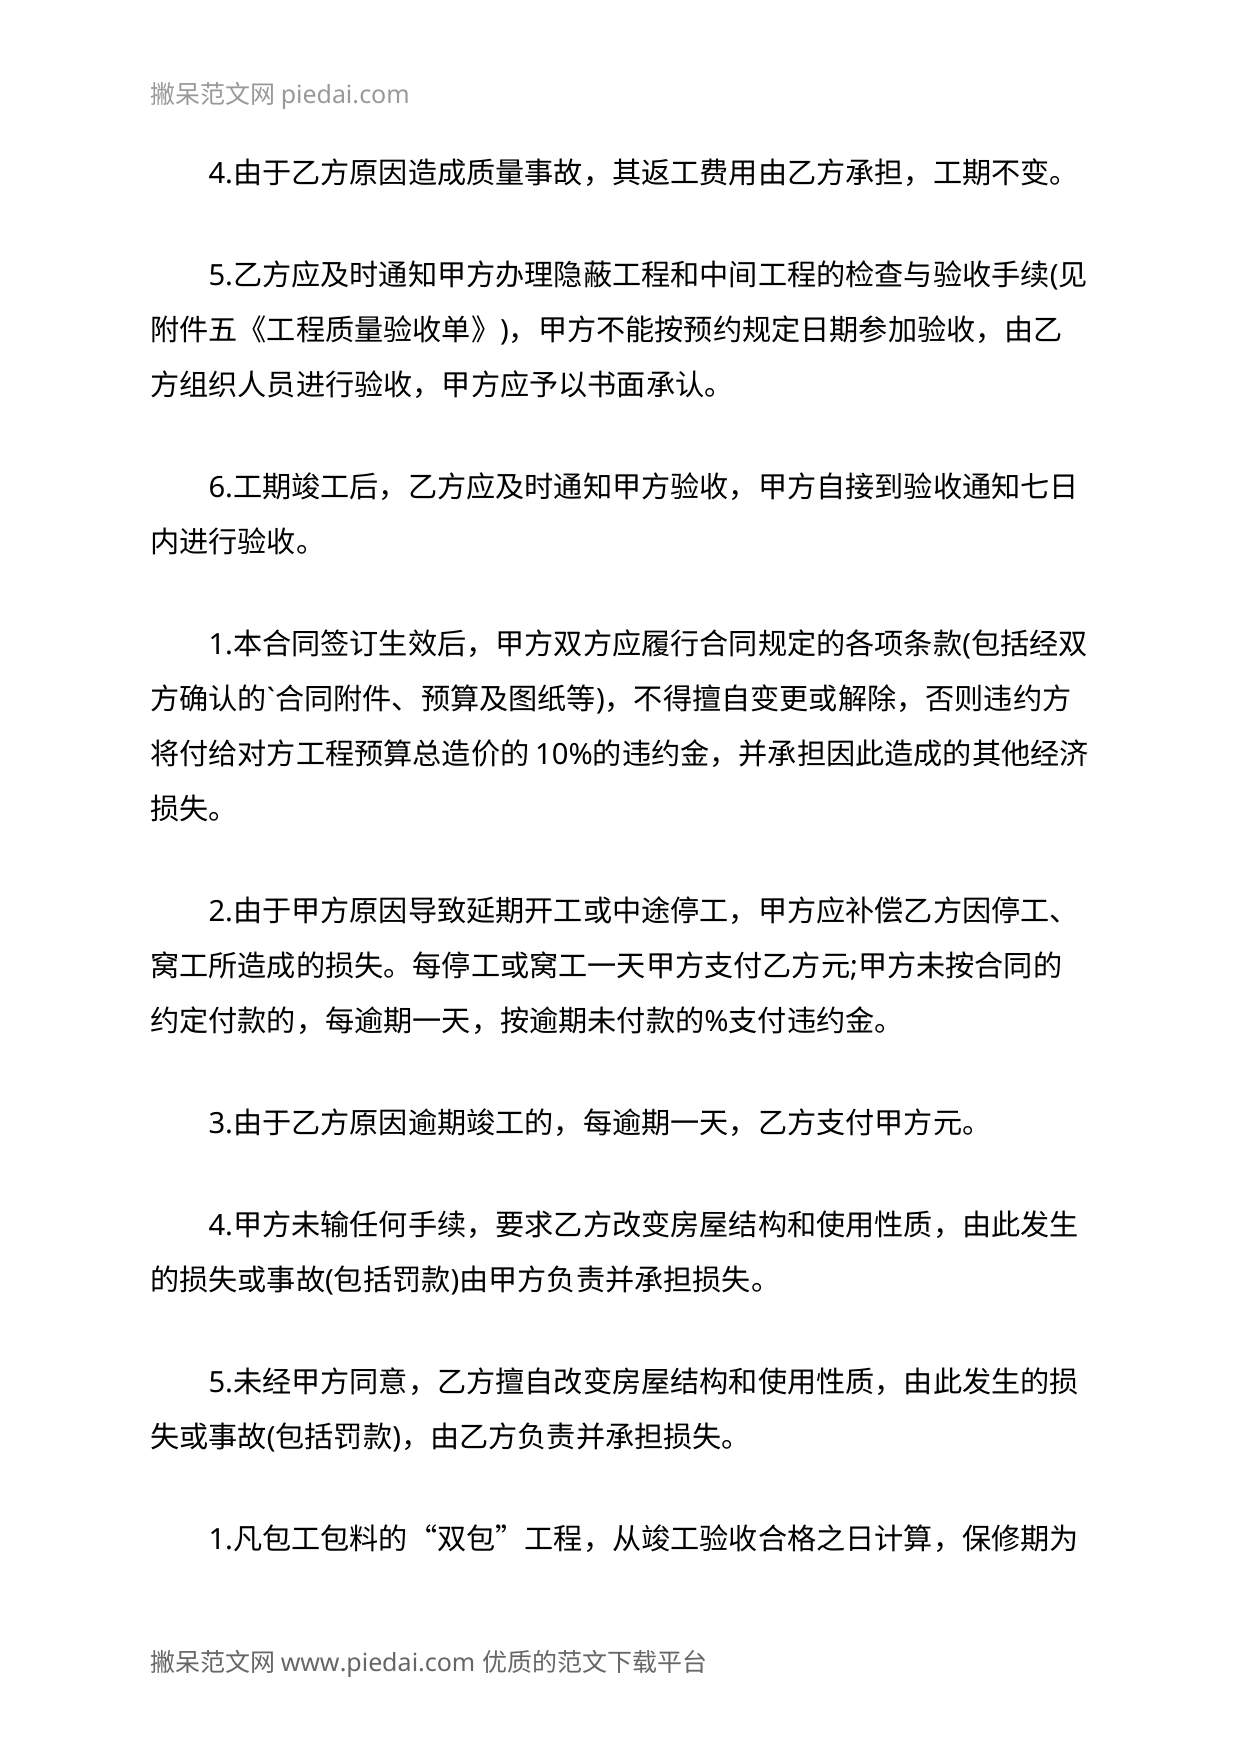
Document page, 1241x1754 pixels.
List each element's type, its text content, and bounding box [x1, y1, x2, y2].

text 2.由于甲方原因导致延期开工或中途停工，甲方应补偿乙方因停工、窝工所造成的损失。每停工或窝工一天甲方支付乙方元;甲方未按合同的约定付款的，每逾期一天，按逾期未付款的%支付违约金。 [150, 887, 1090, 1040]
text 5.未经甲方同意，乙方擅自改变房屋结构和使用性质，由此发生的损失或事故(包括罚款)，由乙方负责并承担损失。 [150, 1358, 1090, 1456]
text 5.乙方应及时通知甲方办理隐蔽工程和中间工程的检查与验收手续(见附件五《工程质量验收单》)，甲方不能按预约规定日期参加验收，由乙方组织人员进行验收，甲方应予以书面承认。 [150, 252, 1090, 404]
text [150, 1515, 1090, 1558]
text 3.由于乙方原因逾期竣工的，每逾期一天，乙方支付甲方元。 [150, 1099, 1090, 1142]
text 6.工期竣工后，乙方应及时通知甲方验收，甲方自接到验收通知七日内进行验收。 [150, 464, 1090, 561]
text 1.本合同签订生效后，甲方双方应履行合同规定的各项条款(包括经双方确认的`合同附件、预算及图纸等)，不得擅自变更或解除，否则违约方将付给对方工程预算总造价的10%的违约金，并承担因此造成的其他经济损失。 [150, 621, 1090, 828]
text 4.甲方未输任何手续，要求乙方改变房屋结构和使用性质，由此发生的损失或事故(包括罚款)由甲方负责并承担损失。 [150, 1201, 1090, 1299]
text 4.由于乙方原因造成质量事故，其返工费用由乙方承担，工期不变。 [150, 150, 1090, 192]
